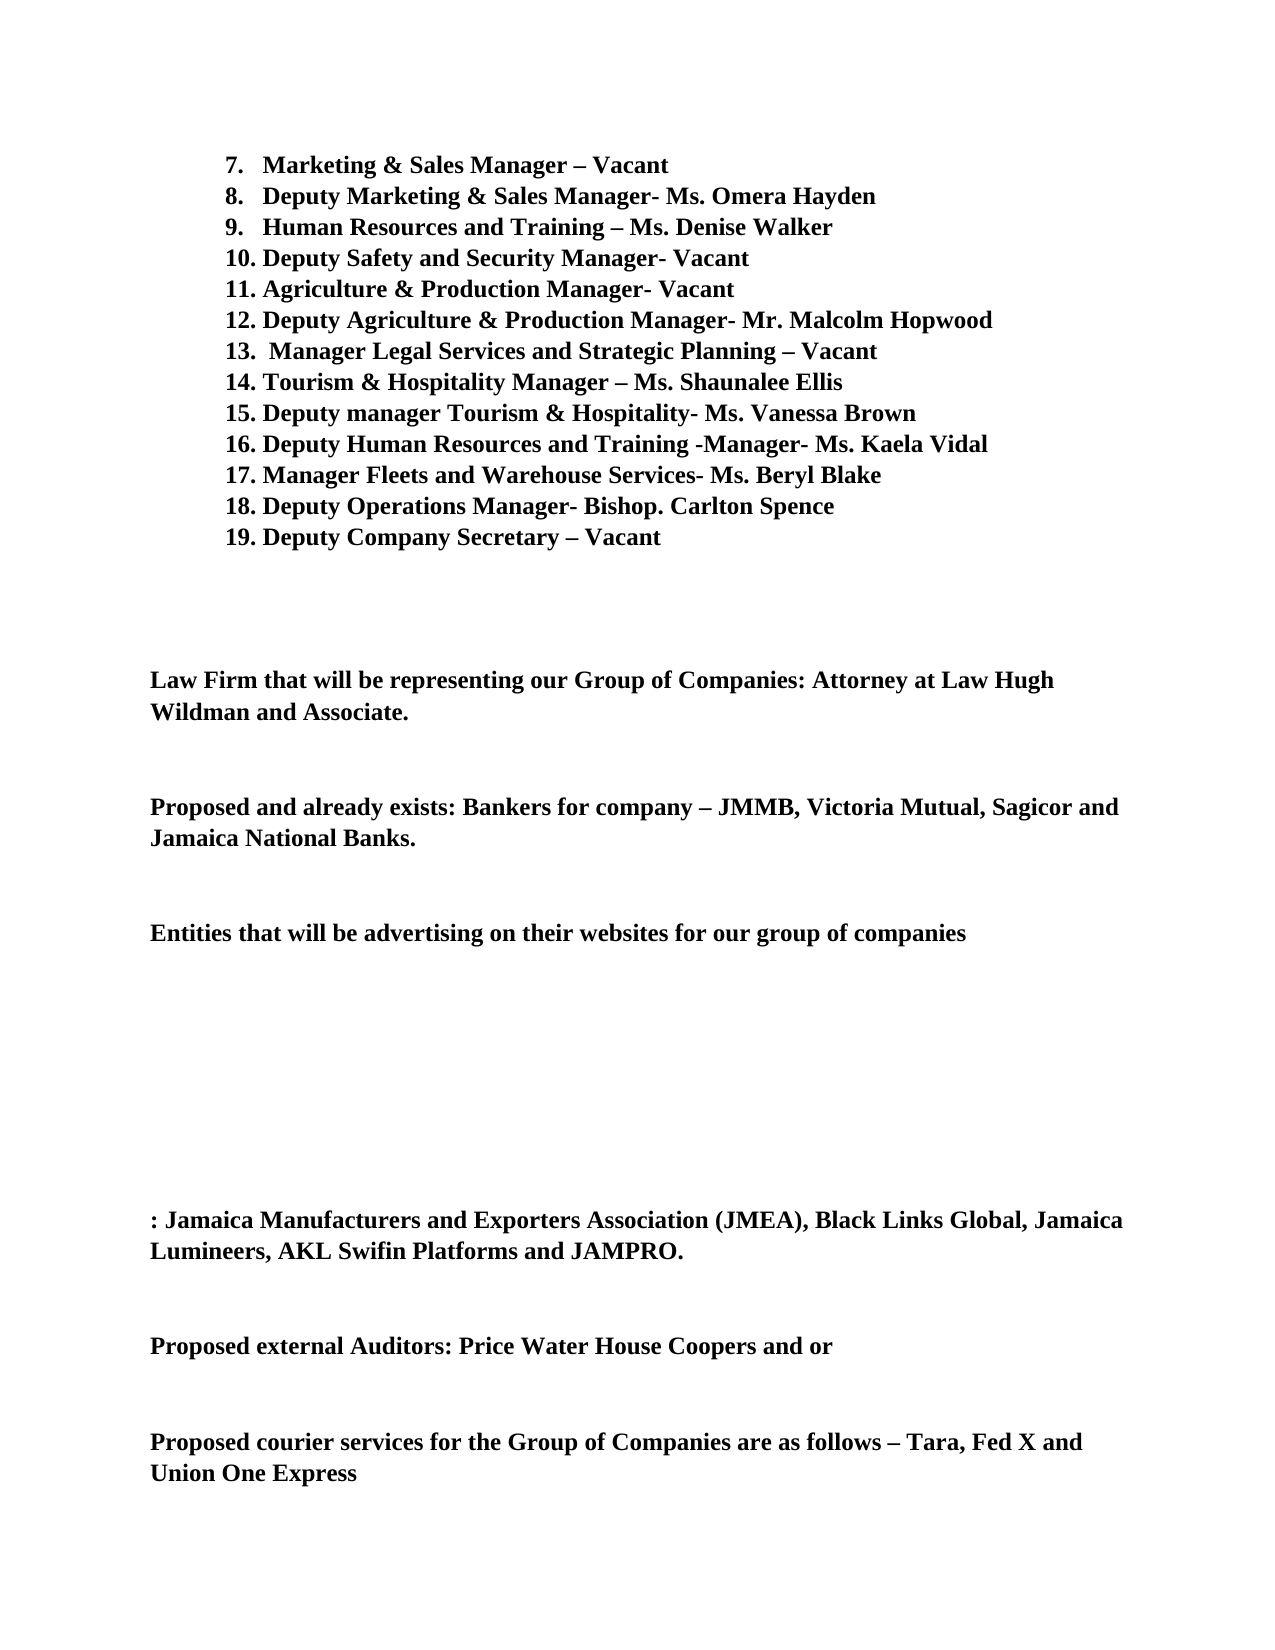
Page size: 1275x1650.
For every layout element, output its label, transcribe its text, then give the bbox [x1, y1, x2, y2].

list Manager Legal Services and Strategic Planning – Vacant [225, 336, 1125, 365]
list Deputy Company Secretary – Vacant [225, 522, 1125, 551]
list Deputy manager Tourism & Hospitality- Ms. Vanessa Brown [225, 398, 1125, 427]
list Deputy Operations Manager- Bishop. Carlton Spence [225, 491, 1125, 520]
list Deputy Agriculture & Production Manager- Mr. Malcolm Hopwood [225, 305, 1125, 334]
list Human Resources and Training – Ms. Denise Walker [225, 212, 1125, 241]
list Marketing & Sales Manager – Vacant [225, 150, 1125, 179]
list Agriculture & Production Manager- Vacant [225, 274, 1125, 303]
text Proposed courier services for the Group of Companies are as follows – Tara, Fed X and Union One Express [150, 1427, 1125, 1486]
list Tourism & Hospitality Manager – Ms. Shaunalee Ellis [225, 367, 1125, 396]
list Manager Fleets and Warehouse Services- Ms. Beryl Blake [225, 460, 1125, 489]
text Entities that will be advertising on their websites for our group of companies [150, 918, 1125, 947]
text Proposed and already exists: Bankers for company – JMMB, Victoria Mutual, Sagicor and Jamaica National Banks. [150, 792, 1125, 852]
list Deputy Marketing & Sales Manager- Ms. Omera Hayden [225, 181, 1125, 210]
text Law Firm that will be representing our Group of Companies: Attorney at Law Hugh Wildman and Associate. [150, 666, 1125, 725]
text Proposed external Auditors: Price Water House Coopers and or [150, 1331, 1125, 1360]
list Deputy Human Resources and Training -Manager- Ms. Kaela Vidal [225, 429, 1125, 458]
list Deputy Safety and Security Manager- Vacant [225, 243, 1125, 272]
text : Jamaica Manufacturers and Exporters Association (JMEA), Black Links Global, Jamaica Lumineers, AKL Swifin Platforms and JAMPRO. [150, 1205, 1125, 1264]
